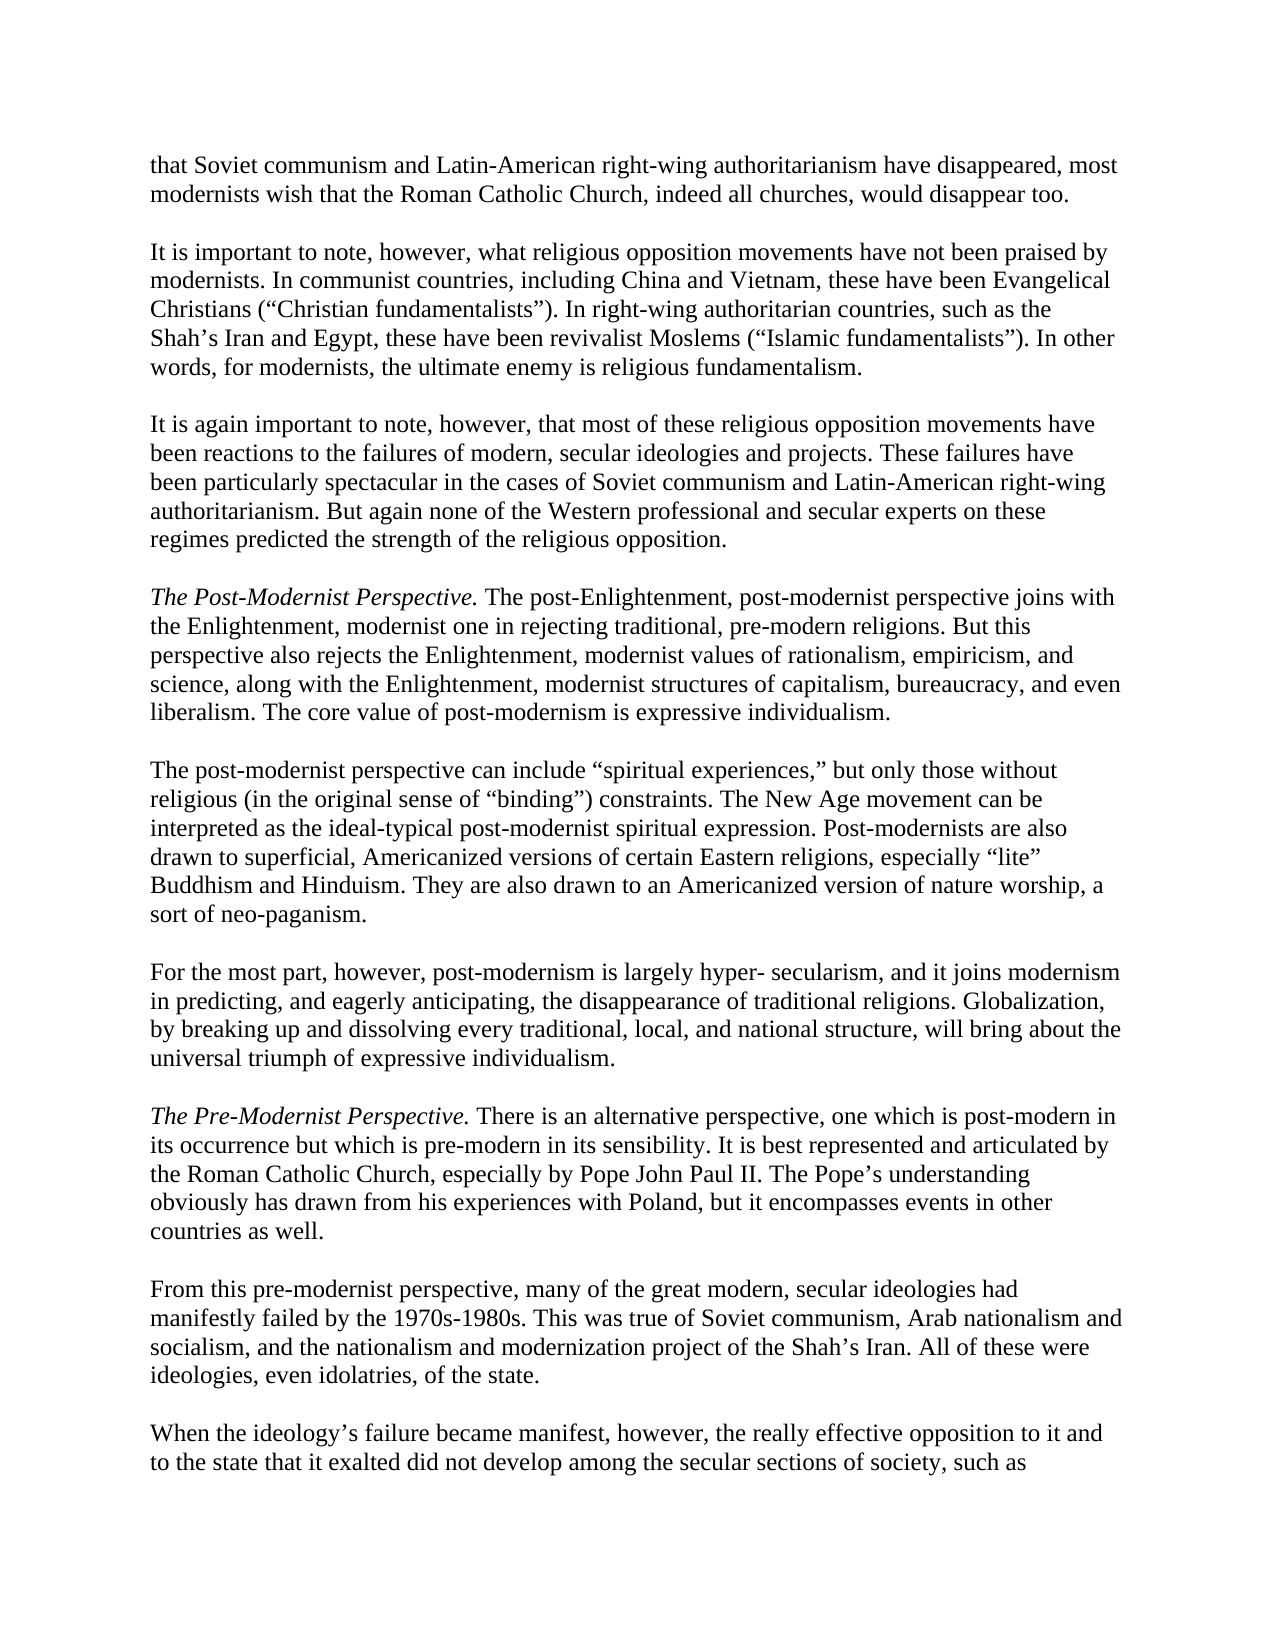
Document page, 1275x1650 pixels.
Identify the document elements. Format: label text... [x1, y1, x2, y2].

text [150, 1418, 1125, 1476]
text The post-modernist perspective can include “spiritual experiences,” but only those without religious (in the original sense of “binding”) constraints. The New Age movement can be interpreted as the ideal-typical post-modernist spiritual expression. Post-modernists are also drawn to superficial, Americanized versions of certain Eastern religions, especially “lite” Buddhism and Hinduism. They are also drawn to an Americanized version of nature worship, a sort of neo-paganism. [150, 755, 1125, 928]
text It is important to note, however, what religious opposition movements have not been praised by modernists. In communist countries, including China and Vietnam, these have been Evangelical Christians (“Christian fundamentalists”). In right-wing authoritarian countries, such as the Shah’s Iran and Egypt, these have been revivalist Moslems (“Islamic fundamentalists”). In other words, for modernists, the ultimate enemy is religious fundamentalism. [150, 237, 1125, 380]
text It is again important to note, however, that most of these religious opposition movements have been reactions to the failures of modern, secular ideologies and projects. These failures have been particularly spectacular in the cases of Soviet communism and Latin-American right-wing authoritarianism. But again none of the Western professional and secular experts on these regimes predicted the strength of the religious opposition. [150, 409, 1125, 553]
text From this pre-modernist perspective, many of the great modern, secular ideologies had manifestly failed by the 1970s-1980s. This was true of Soviet communism, Arab nationalism and socialism, and the nationalism and modernization project of the Shah’s Iran. All of these were ideologies, even idolatries, of the state. [150, 1274, 1125, 1389]
text The Pre-Modernist Perspective. There is an alternative perspective, one which is post-modern in its occurrence but which is pre-modern in its sensibility. It is best represented and articulated by the Roman Catholic Church, especially by Pope John Paul II. The Pope’s understanding obviously has drawn from his experiences with Poland, but it encompasses events in other countries as well. [150, 1101, 1125, 1245]
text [150, 150, 1125, 207]
text The Post-Modernist Perspective. The post-Enlightenment, post-modernist perspective joins with the Enlightenment, modernist one in rejecting traditional, pre-modern religions. But this perspective also rejects the Enlightenment, modernist values of rationalism, empiricism, and science, along with the Enlightenment, modernist structures of capitalism, bureaucracy, and even liberalism. The core value of post-modernism is expressive individualism. [150, 582, 1125, 726]
text For the most part, however, post-modernism is largely hyper- secularism, and it joins modernism in predicting, and eagerly anticipating, the disappearance of traditional religions. Globalization, by breaking up and dissolving every traditional, local, and national structure, will bring about the universal triumph of expressive individualism. [150, 957, 1125, 1072]
